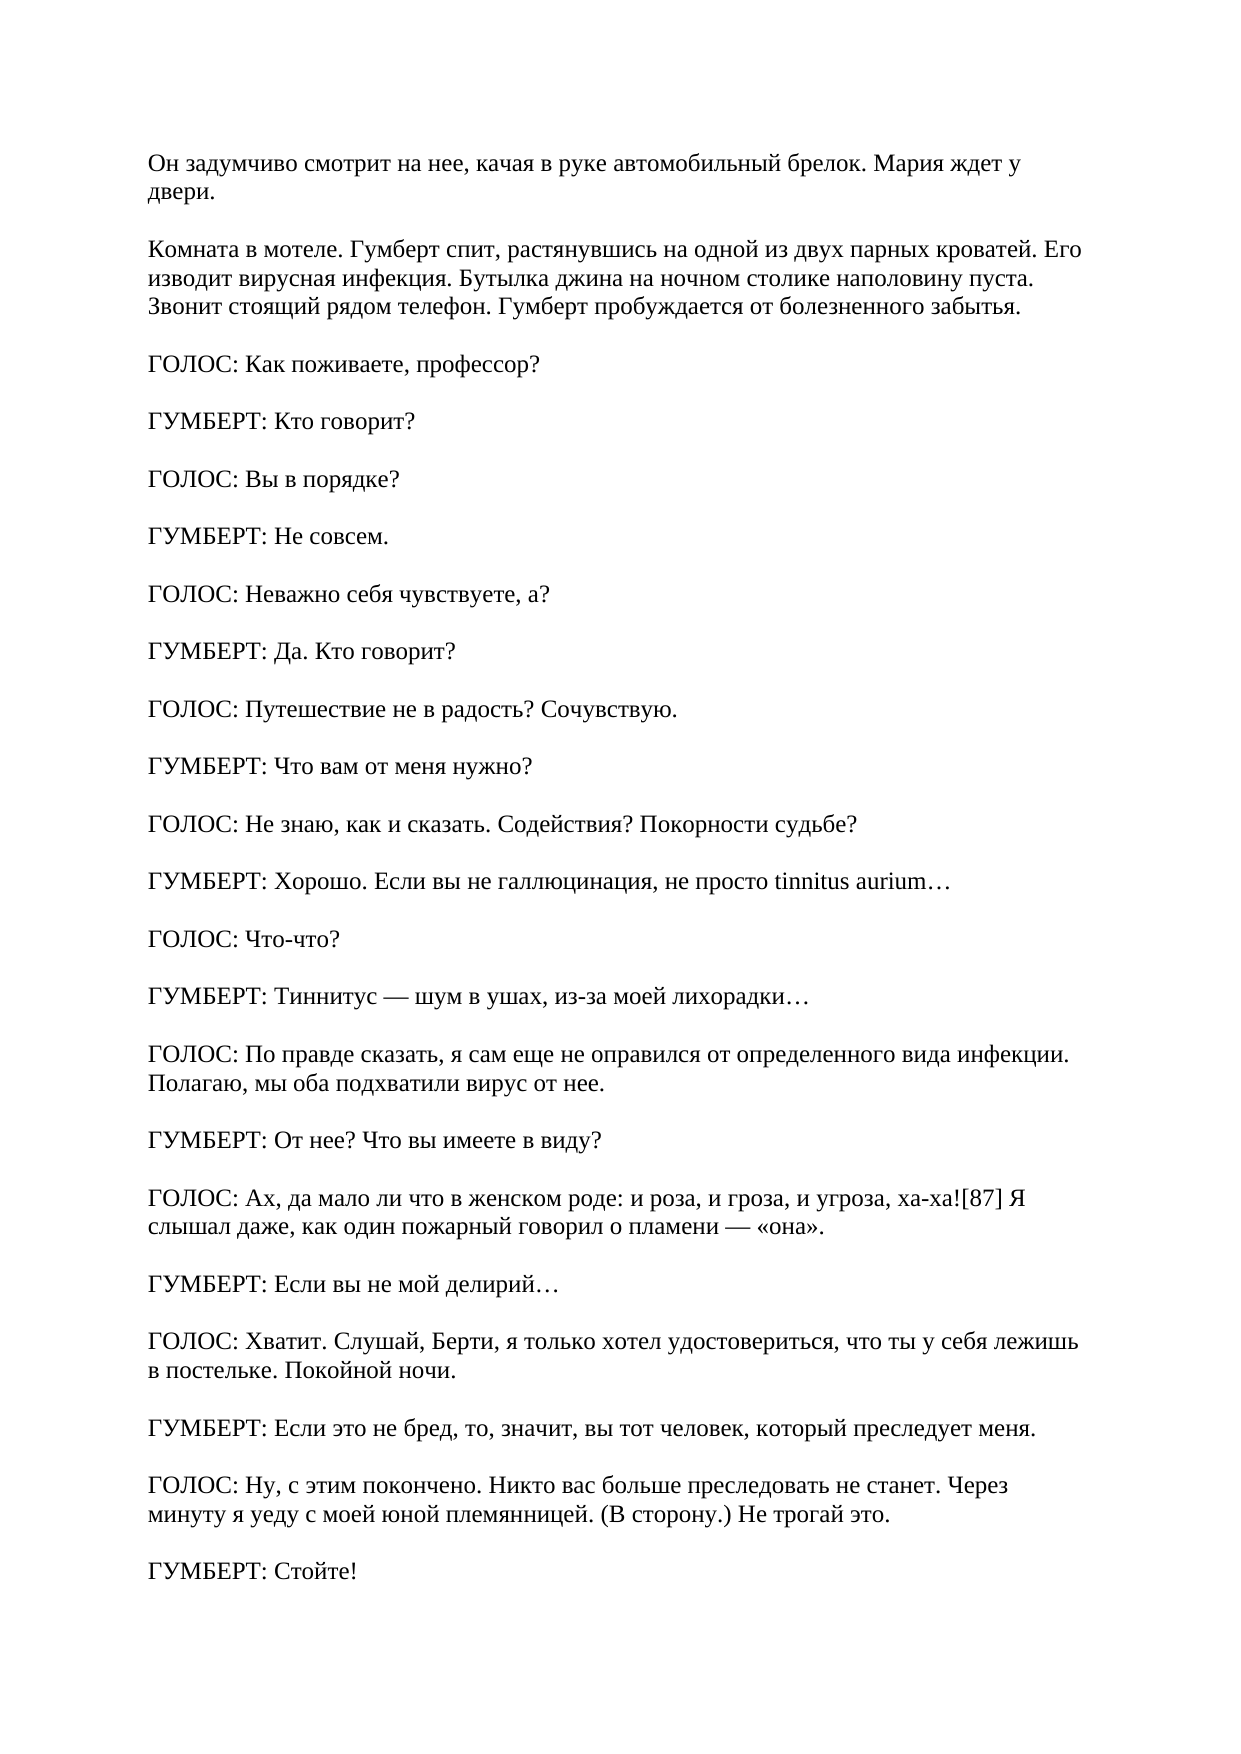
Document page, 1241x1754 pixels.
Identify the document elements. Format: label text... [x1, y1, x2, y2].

text Он задумчиво смотрит на нее, качая в руке автомобильный брелок. Мария ждет у двери. [148, 148, 1093, 205]
text ГУМБЕРТ: Стойте! [148, 1556, 1093, 1585]
text ГУМБЕРТ: Тиннитус — шум в ушах, из-за моей лихорадки… [148, 981, 1093, 1010]
text ГУМБЕРТ: Что вам от меня нужно? [148, 751, 1093, 780]
text ГОЛОС: Не знаю, как и сказать. Содействия? Покорности судьбе? [148, 809, 1093, 838]
text ГУМБЕРТ: Да. Кто говорит? [148, 636, 1093, 665]
text ГОЛОС: Путешествие не в радость? Сочувствую. [148, 694, 1093, 723]
text ГОЛОС: Неважно себя чувствуете, а? [148, 579, 1093, 608]
text ГОЛОС: Хватит. Слушай, Берти, я только хотел удостовериться, что ты у себя лежишь в постельке. Покойной ночи. [148, 1326, 1093, 1384]
text ГУМБЕРТ: От нее? Что вы имеете в виду? [148, 1125, 1093, 1154]
text ГОЛОС: Ах, да мало ли что в женском роде: и роза, и гроза, и угроза, ха-ха![87] Я слышал даже, как один пожарный говорил о пламени — «она». [148, 1183, 1093, 1240]
text ГУМБЕРТ: Если это не бред, то, значит, вы тот человек, который преследует меня. [148, 1413, 1093, 1441]
text ГОЛОС: Что-что? [148, 924, 1093, 953]
text ГОЛОС: По правде сказать, я сам еще не оправился от определенного вида инфекции. Полагаю, мы оба подхватили вирус от нее. [148, 1039, 1093, 1096]
text ГУМБЕРТ: Не совсем. [148, 521, 1093, 550]
text ГУМБЕРТ: Кто говорит? [148, 406, 1093, 435]
text ГУМБЕРТ: Если вы не мой делирий… [148, 1269, 1093, 1298]
text ГОЛОС: Как поживаете, профессор? [148, 349, 1093, 378]
text ГОЛОС: Ну, с этим покончено. Никто вас больше преследовать не станет. Через минуту я уеду с моей юной племянницей. (В сторону.) Не трогай это. [148, 1470, 1093, 1528]
text Комната в мотеле. Гумберт спит, растянувшись на одной из двух парных кроватей. Его изводит вирусная инфекция. Бутылка джина на ночном столике наполовину пуста. Звонит стоящий рядом телефон. Гумберт пробуждается от болезненного забытья. [148, 234, 1093, 320]
text ГОЛОС: Вы в порядке? [148, 464, 1093, 493]
text ГУМБЕРТ: Хорошо. Если вы не галлюцинация, не просто tinnitus aurium… [148, 866, 1093, 895]
